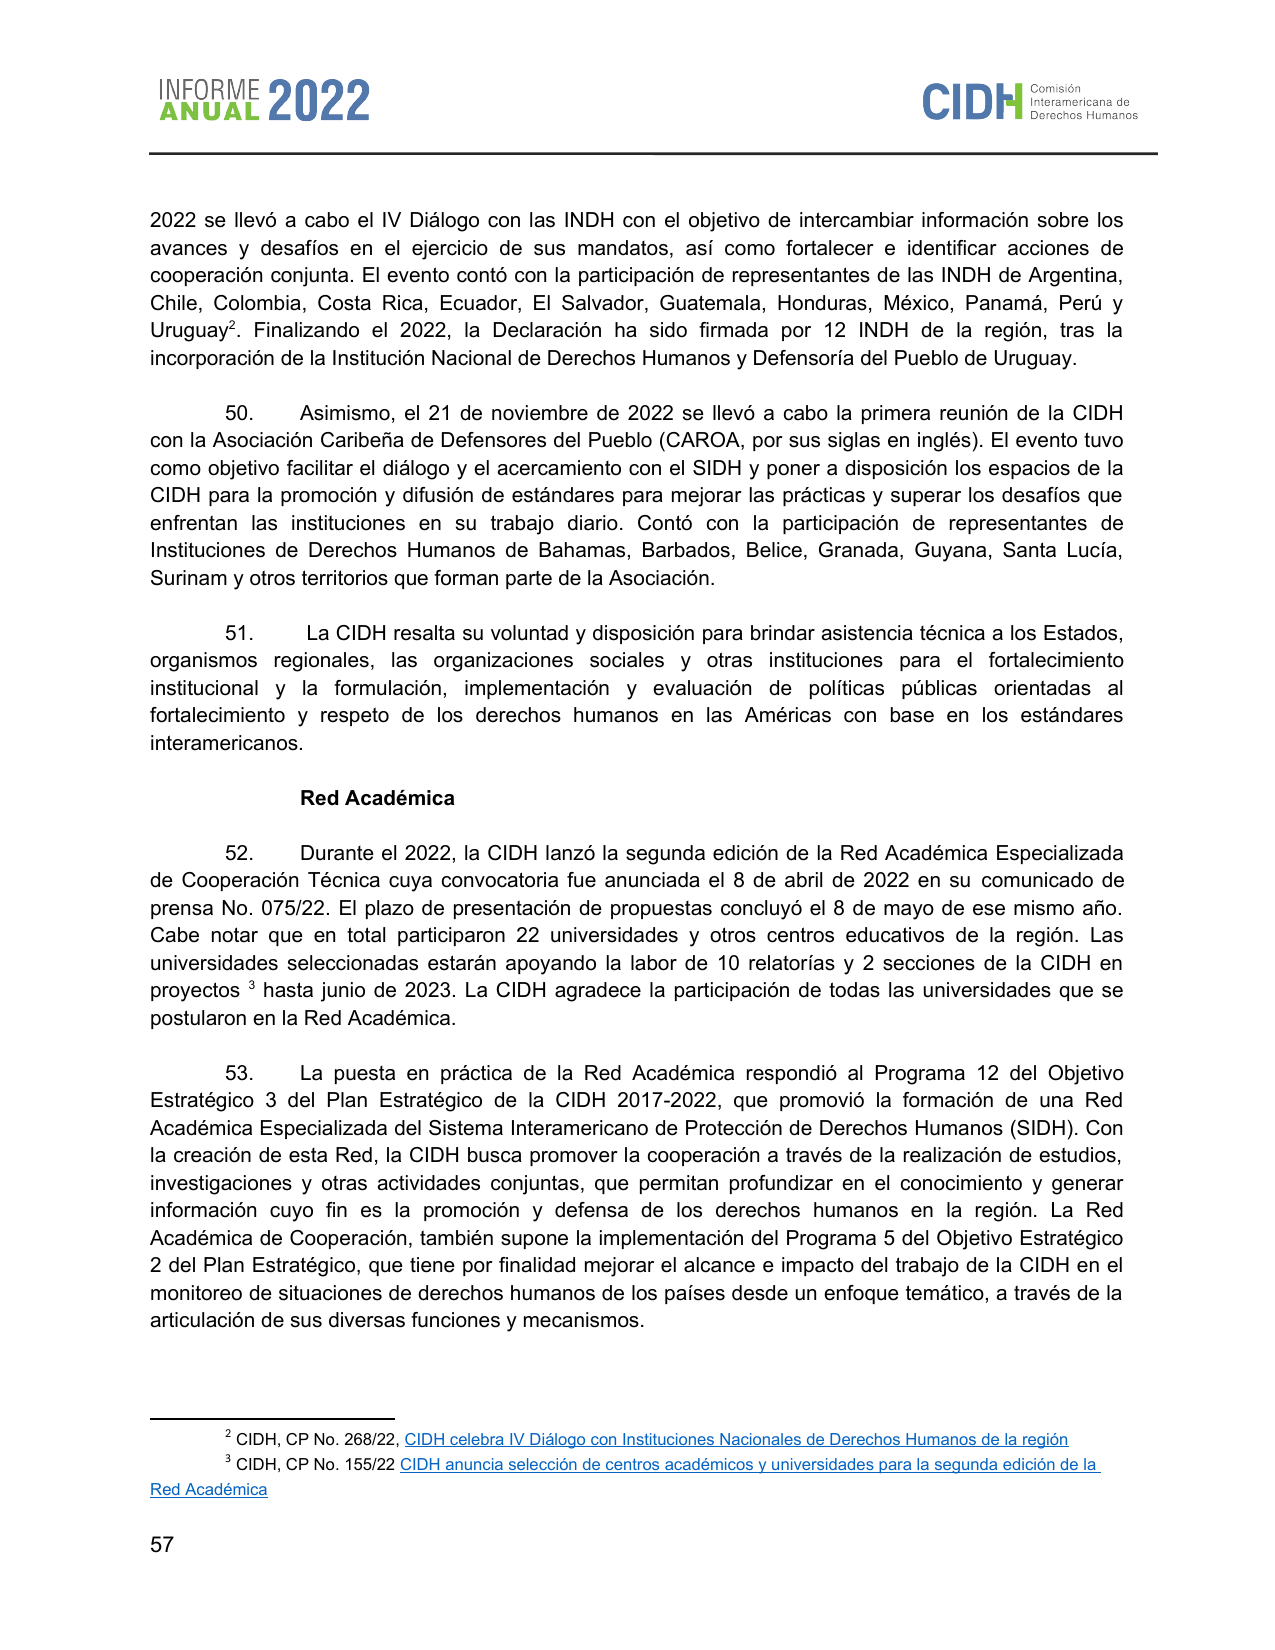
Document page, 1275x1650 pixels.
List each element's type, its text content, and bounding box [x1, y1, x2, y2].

picture [914, 73, 1158, 130]
list Durante el 2022, la CIDH lanzó la segunda edición de la Red Académica Especializada de Cooperación Técnica cuya convocatoria fue anunciada el 8 de abril de 2022 en su comunicado de prensa No. 075/22. El plazo de presentación de propuestas concluyó el 8 de mayo de ese mismo año. Cabe notar que en total participaron 22 universidades y otros centros educativos de la región. Las universidades seleccionadas estarán apoyando la labor de 10 relatorías y 2 secciones de la CIDH en proyectos hasta junio de 2023. La CIDH agradece la participación de todas las universidades que se postularon en la Red Académica. [150, 841, 1125, 1030]
list La CIDH resalta su voluntad y disposición para brindar asistencia técnica a los Estados, organismos regionales, las organizaciones sociales y otras instituciones para el fortalecimiento institucional y la formulación, implementación y evaluación de políticas públicas orientadas al fortalecimiento y respeto de los derechos humanos en las Américas con base en los estándares interamericanos. [150, 621, 1125, 755]
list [150, 208, 1125, 370]
list Asimismo, el 21 de noviembre de 2022 se llevó a cabo la primera reunión de la CIDH con la Asociación Caribeña de Defensores del Pueblo (CAROA, por sus siglas en inglés). El evento tuvo como objetivo facilitar el diálogo y el acercamiento con el SIDH y poner a disposición los espacios de la CIDH para la promoción y difusión de estándares para mejorar las prácticas y superar los desafíos que enfrentan las instituciones en su trabajo diario. Contó con la participación de representantes de Instituciones de Derechos Humanos de Bahamas, Barbados, Belice, Granada, Guyana, Santa Lucía, Surinam y otros territorios que forman parte de la Asociación. [150, 401, 1125, 590]
picture [150, 73, 374, 126]
list La puesta en práctica de la Red Académica respondió al Programa 12 del Objetivo Estratégico 3 del Plan Estratégico de la CIDH 2017-2022, que promovió la formación de una Red Académica Especializada del Sistema Interamericano de Protección de Derechos Humanos (SIDH). Con la creación de esta Red, la CIDH busca promover la cooperación a través de la realización de estudios, investigaciones y otras actividades conjuntas, que permitan profundizar en el conocimiento y generar información cuyo fin es la promoción y defensa de los derechos humanos en la región. La Red Académica de Cooperación, también supone la implementación del Programa 5 del Objetivo Estratégico 2 del Plan Estratégico, que tiene por finalidad mejorar el alcance e impacto del trabajo de la CIDH en el monitoreo de situaciones de derechos humanos de los países desde un enfoque temático, a través de la articulación de sus diversas funciones y mecanismos. [150, 1061, 1125, 1332]
text Red Académica [234, 786, 1125, 810]
